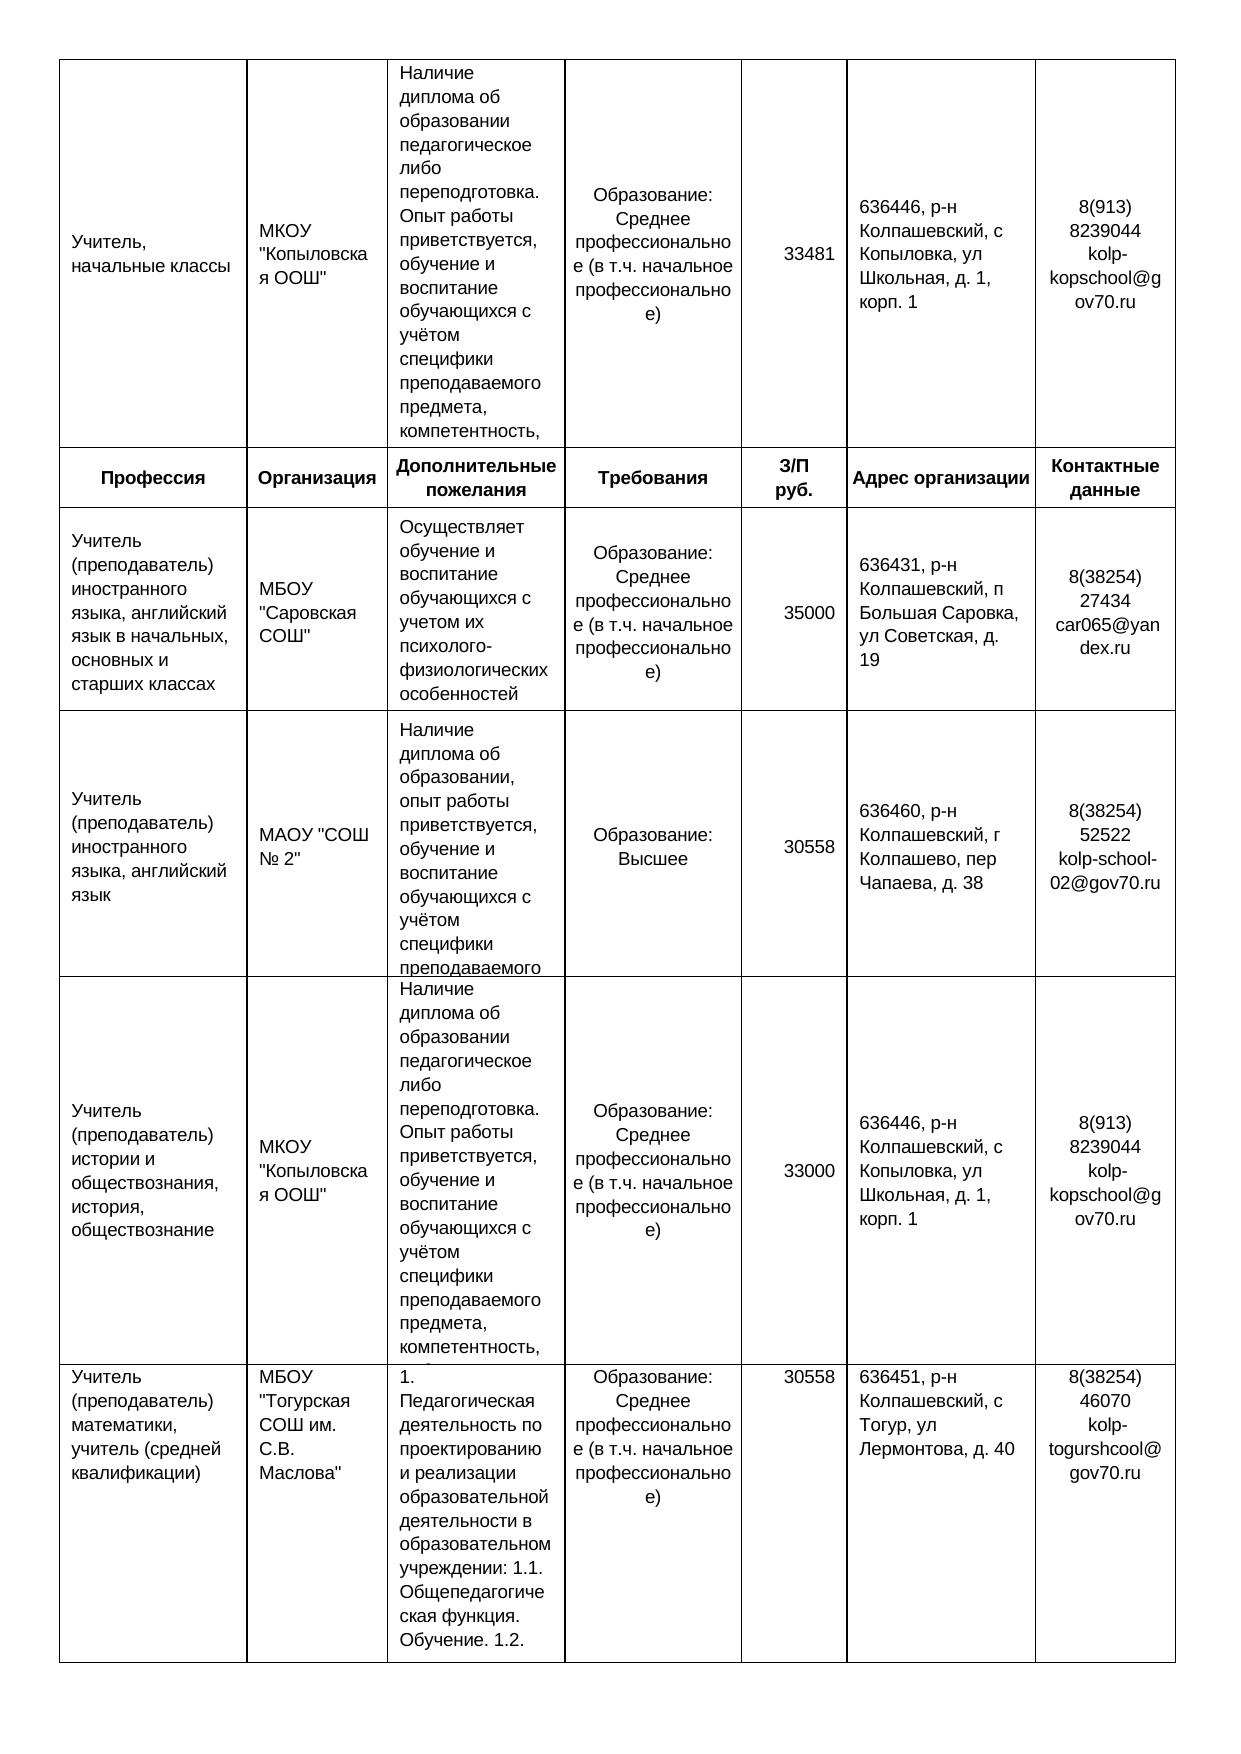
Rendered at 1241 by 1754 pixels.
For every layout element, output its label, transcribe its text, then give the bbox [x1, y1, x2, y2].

table_cell 636460, р-н Колпашевский, г Колпашево, пер Чапаева, д. 38 [848, 711, 1035, 976]
table_cell Контактные данные [1036, 448, 1175, 507]
table_cell МКОУ "Копыловская ООШ" [248, 60, 387, 447]
table_cell Учитель (преподаватель) истории и обществознания, история, обществознание [60, 977, 246, 1363]
table_cell 636446, р-н Колпашевский, с Копыловка, ул Школьная, д. 1, корп. 1 [848, 977, 1035, 1363]
table_cell 8(38254) 27434 car065@yandex.ru [1036, 508, 1175, 710]
table_cell Наличие диплома об образовании, опыт работы приветствуется, обучение и воспитание обучающихся с учётом специфики преподаваемого предмета [388, 711, 564, 976]
table_cell 636431, р-н Колпашевский, п Большая Саровка, ул Советская, д. 19 [848, 508, 1035, 710]
table_cell Требования [566, 448, 741, 507]
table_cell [60, 1365, 246, 1662]
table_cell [1036, 1365, 1175, 1662]
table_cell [566, 60, 741, 447]
table_cell 35000 [742, 508, 846, 710]
table_cell 8(913) 8239044 kolp-kopschool@gov70.ru [1036, 60, 1175, 447]
table_cell 33000 [742, 977, 846, 1363]
table_cell Учитель (преподаватель) иностранного языка, английский язык [60, 711, 246, 976]
table_cell МАОУ "СОШ № 2" [248, 711, 387, 976]
table_cell З/П руб. [742, 448, 846, 507]
table_cell Образование: Среднее профессиональное (в т.ч. начальное профессиональное) [566, 977, 741, 1363]
table_cell Учитель, начальные классы [60, 60, 246, 447]
table_cell Организация [248, 448, 387, 507]
table_cell Профессия [60, 448, 246, 507]
table_cell 8(38254) 52522 kolp-school-02@gov70.ru [1036, 711, 1175, 976]
table_cell Осуществляет обучение и воспитание обучающихся с учетом их психолого-физиологических особенностей предмета [388, 508, 564, 710]
table_cell Дополнительные пожелания [388, 448, 564, 507]
table_cell Образование: Высшее [566, 711, 741, 976]
table_cell Адрес организации [848, 448, 1035, 507]
table_cell 8(913) 8239044 kolp-kopschool@gov70.ru [1036, 977, 1175, 1363]
table_cell Наличие диплома об образовании педагогическое либо переподготовка. Опыт работы приветствуется, обучение и воспитание обучающихся с учётом специфики преподаваемого предмета, компетентность, доброжелательность. [388, 60, 564, 447]
table_cell Наличие диплома об образовании педагогическое либо переподготовка. Опыт работы приветствуется, обучение и воспитание обучающихся с учётом специфики преподаваемого предмета, компетентность, доброжелательность. [388, 977, 564, 1363]
table_cell 30558 [742, 1365, 846, 1662]
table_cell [388, 1365, 564, 1662]
table_cell Учитель (преподаватель) иностранного языка, английский язык в начальных, основных и старших классах [60, 508, 246, 710]
table_cell Образование: Среднее профессиональное (в т.ч. начальное профессиональное) [566, 508, 741, 710]
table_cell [848, 1365, 1035, 1662]
table_cell МКОУ "Копыловская ООШ" [248, 977, 387, 1363]
table_cell 636446, р-н Колпашевский, с Копыловка, ул Школьная, д. 1, корп. 1 [848, 60, 1035, 447]
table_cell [248, 1365, 387, 1662]
table_cell МБОУ "Саровская СОШ" [248, 508, 387, 710]
table_cell 33481 [742, 60, 846, 447]
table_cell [566, 1365, 741, 1662]
table_cell 30558 [742, 711, 846, 976]
